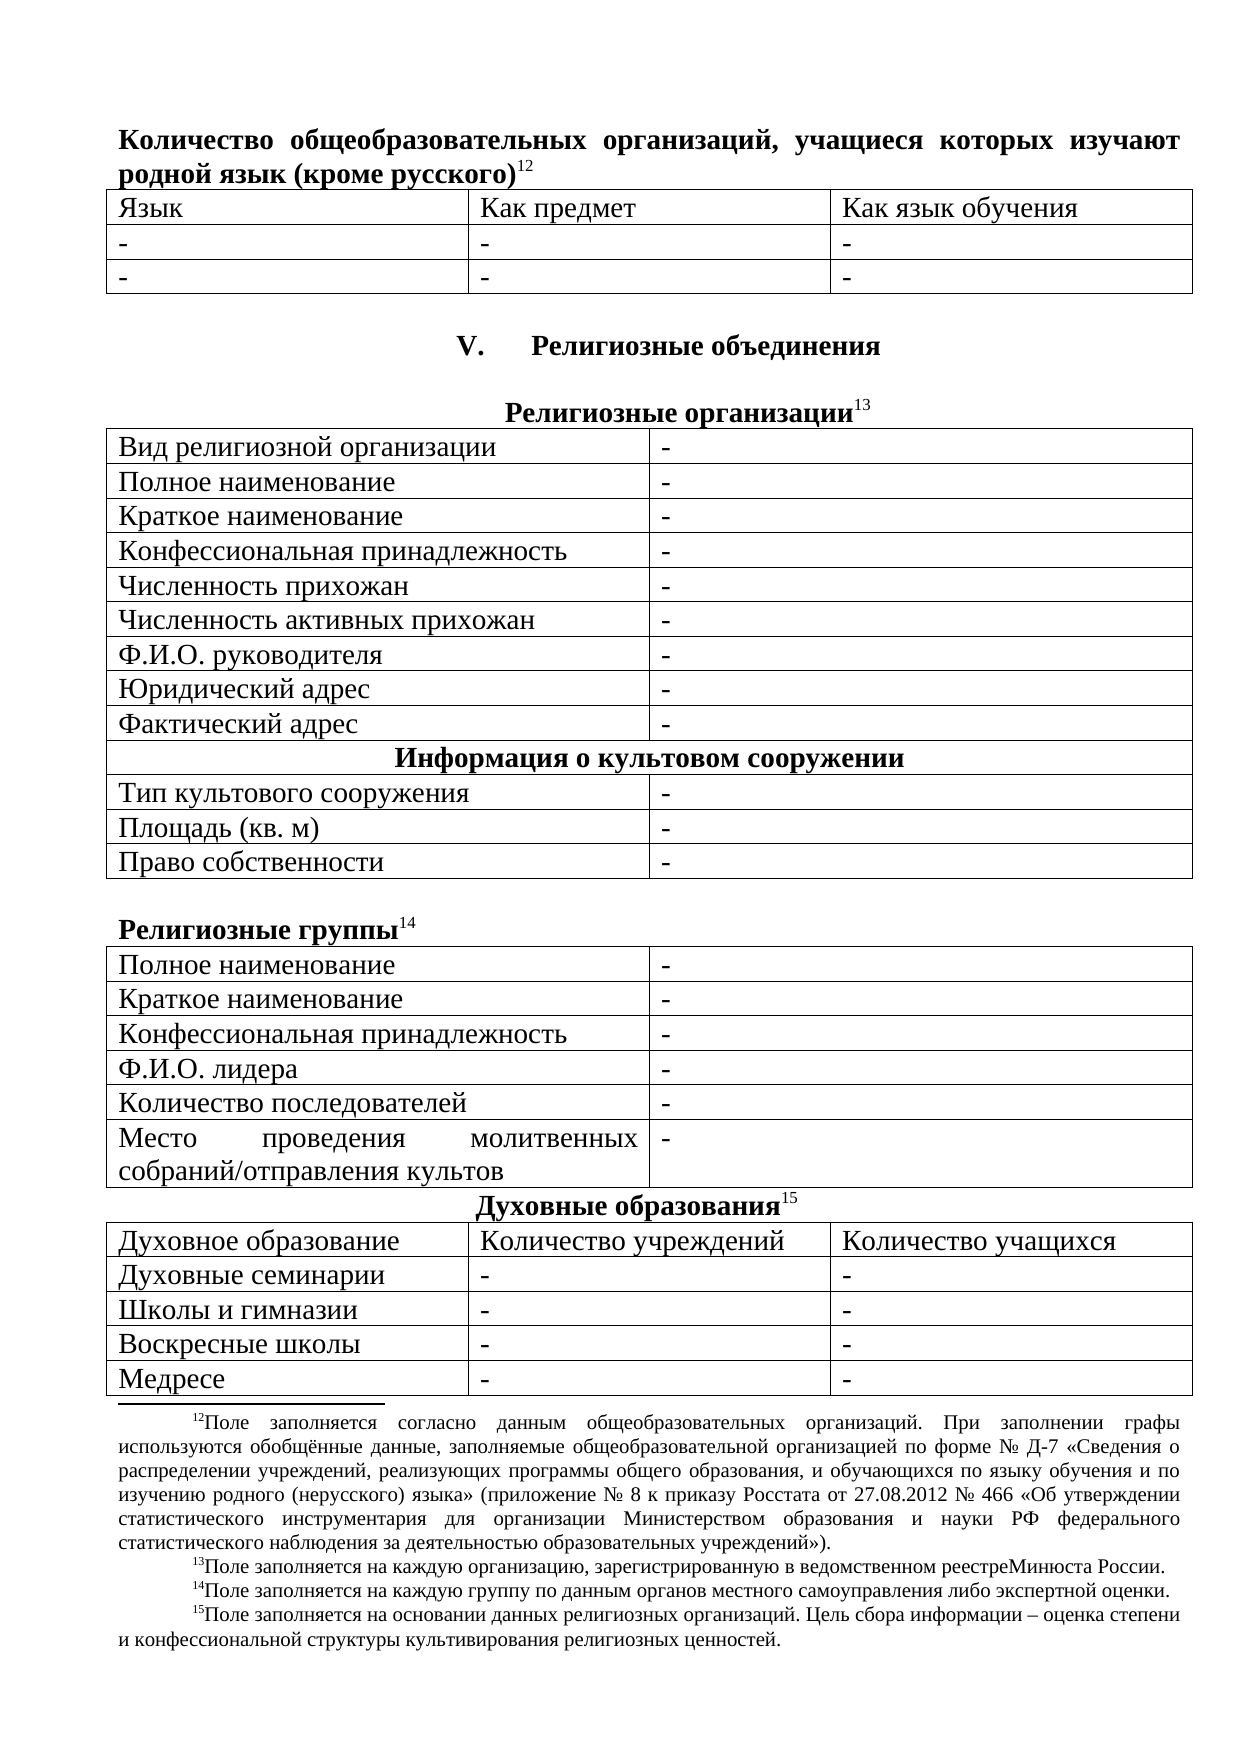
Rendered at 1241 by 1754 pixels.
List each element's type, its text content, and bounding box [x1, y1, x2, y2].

table_cell - [107, 260, 468, 293]
table_cell - [650, 464, 1192, 497]
table_cell - [469, 1292, 830, 1325]
table_cell - [469, 225, 830, 258]
table_cell - [831, 1292, 1192, 1325]
table_cell - [650, 844, 1192, 878]
table_header Количество учащихся [831, 1223, 1192, 1256]
table_cell - [650, 568, 1192, 601]
table_header Язык [107, 190, 468, 224]
table_cell Краткое наименование [107, 982, 649, 1015]
table_cell Количество последователей [107, 1085, 649, 1119]
table_cell - [469, 1257, 830, 1291]
table_cell - [650, 982, 1192, 1015]
table_cell - [650, 1085, 1192, 1119]
text Религиозные организации [118, 395, 1181, 428]
table_cell Численность активных прихожан [107, 602, 649, 636]
table_cell - [650, 533, 1192, 567]
table_cell Право собственности [107, 844, 649, 878]
table_cell - [831, 225, 1192, 258]
table_header Как предмет [469, 190, 830, 224]
table_header Духовное образование [107, 1223, 468, 1256]
table_cell - [650, 671, 1192, 705]
table_cell - [831, 1326, 1192, 1360]
table_cell - [831, 1361, 1192, 1394]
text Количество общеобразовательных организаций, учащиеся которых изучают родной язык (кроме русского) [118, 122, 1181, 189]
table_cell Духовные семинарии [107, 1257, 468, 1291]
table_cell Тип культового сооружения [107, 775, 649, 809]
table_cell - [650, 637, 1192, 670]
table_cell Конфессиональная принадлежность [107, 1016, 649, 1050]
table_header Как язык обучения [831, 190, 1192, 224]
list Религиозные объединения [156, 328, 1181, 361]
table_cell - [831, 1257, 1192, 1291]
table_cell Воскресные школы [107, 1326, 468, 1360]
table_cell Медресе [107, 1361, 468, 1394]
table_cell - [469, 1326, 830, 1360]
table_cell Место проведения молитвенных собраний/отправления культов [107, 1120, 649, 1187]
table_cell Краткое наименование [107, 499, 649, 532]
table_header Полное наименование [107, 947, 649, 981]
table_cell Конфессиональная принадлежность [107, 533, 649, 567]
text Духовные образования [118, 1188, 1181, 1222]
table_header Количество учреждений [469, 1223, 830, 1256]
table_cell Информация о культовом сооружении [107, 741, 1192, 774]
table_cell - [650, 775, 1192, 809]
table_cell - [831, 260, 1192, 293]
table_cell Ф.И.О. лидера [107, 1051, 649, 1084]
table_cell Юридический адрес [107, 671, 649, 705]
table_cell - [650, 1120, 1192, 1187]
text Религиозные группы [118, 912, 1181, 946]
table_cell Численность прихожан [107, 568, 649, 601]
table_header Вид религиозной организации [107, 429, 649, 463]
table_cell - [650, 1016, 1192, 1050]
table_cell - [107, 225, 468, 258]
table_cell Полное наименование [107, 464, 649, 497]
table_cell - [469, 1361, 830, 1394]
table_cell - [650, 810, 1192, 843]
table_cell - [469, 260, 830, 293]
table_header - [650, 947, 1192, 981]
table_cell - [650, 499, 1192, 532]
table_header - [650, 429, 1192, 463]
table_cell - [650, 1051, 1192, 1084]
table_cell - [650, 602, 1192, 636]
table_cell Школы и гимназии [107, 1292, 468, 1325]
table_cell - [650, 706, 1192, 739]
table_cell Площадь (кв. м) [107, 810, 649, 843]
table_cell Фактический адрес [107, 706, 649, 739]
table_cell Ф.И.О. руководителя [107, 637, 649, 670]
